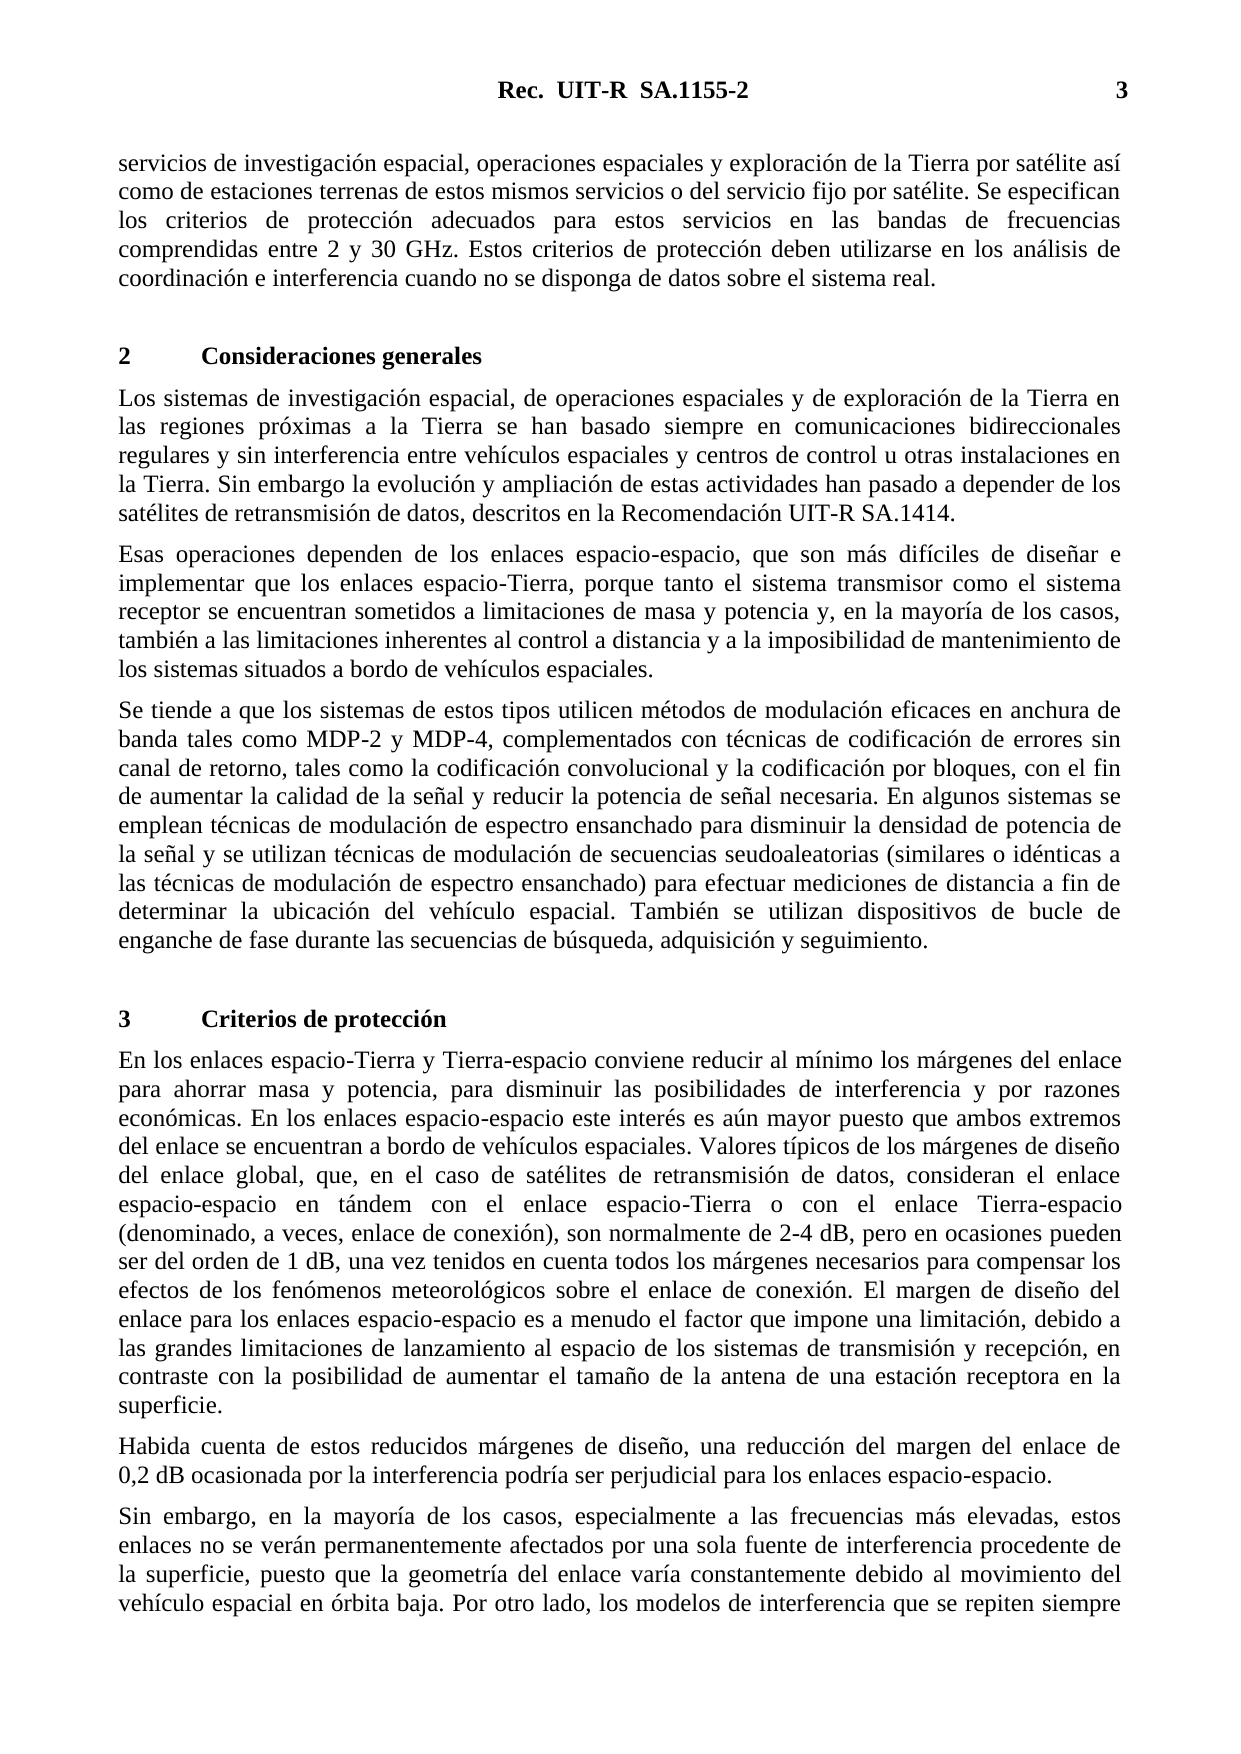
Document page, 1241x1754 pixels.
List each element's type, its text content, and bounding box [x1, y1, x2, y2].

subtitle 3 Criterios de protección [118, 1004, 1122, 1033]
text Esas operaciones dependen de los enlaces espacio-espacio, que son más difíciles de diseñar e implementar que los enlaces espacio-Tierra, porque tanto el sistema transmisor como el sistema receptor se encuentran sometidos a limitaciones de masa y potencia y, en la mayoría de los casos, también a las limitaciones inherentes al control a distancia y a la imposibilidad de mantenimiento de los sistemas situados a bordo de vehículos espaciales. [118, 539, 1122, 683]
text Los sistemas de investigación espacial, de operaciones espaciales y de exploración de la Tierra en las regiones próximas a la Tierra se han basado siempre en comunicaciones bidireccionales regulares y sin interferencia entre vehículos espaciales y centros de control u otras instalaciones en la Tierra. Sin embargo la evolución y ampliación de estas actividades han pasado a depender de los satélites de retransmisión de datos, descritos en la Recomendación UIT-R SA.1414. [118, 383, 1122, 526]
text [118, 148, 1122, 291]
text En los enlaces espacio-Tierra y Tierra-espacio conviene reducir al mínimo los márgenes del enlace para ahorrar masa y potencia, para disminuir las posibilidades de interferencia y por razones económicas. En los enlaces espacio-espacio este interés es aún mayor puesto que ambos extremos del enlace se encuentran a bordo de vehículos espaciales. Valores típicos de los márgenes de diseño del enlace global, que, en el caso de satélites de retransmisión de datos, consideran el enlace espacio-espacio en tándem con el enlace espacio-Tierra o con el enlace Tierra-espacio (denominado, a veces, enlace de conexión), son normalmente de 2-4 dB, pero en ocasiones pueden ser del orden de 1 dB, una vez tenidos en cuenta todos los márgenes necesarios para compensar los efectos de los fenómenos meteorológicos sobre el enlace de conexión. El margen de diseño del enlace para los enlaces espacio-espacio es a menudo el factor que impone una limitación, debido a las grandes limitaciones de lanzamiento al espacio de los sistemas de transmisión y recepción, en contraste con la posibilidad de aumentar el tamaño de la antena de una estación receptora en la superficie. [118, 1045, 1122, 1419]
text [118, 1501, 1122, 1616]
subtitle 2 Consideraciones generales [118, 341, 1122, 370]
text Se tiende a que los sistemas de estos tipos utilicen métodos de modulación eficaces en anchura de banda tales como MDP-2 y MDP-4, complementados con técnicas de codificación de errores sin canal de retorno, tales como la codificación convolucional y la codificación por bloques, con el fin de aumentar la calidad de la señal y reducir la potencia de señal necesaria. En algunos sistemas se emplean técnicas de modulación de espectro ensanchado para disminuir la densidad de potencia de la señal y se utilizan técnicas de modulación de secuencias seudoaleatorias (similares o idénticas a las técnicas de modulación de espectro ensanchado) para efectuar mediciones de distancia a fin de determinar la ubicación del vehículo espacial. También se utilizan dispositivos de bucle de enganche de fase durante las secuencias de búsqueda, adquisición y seguimiento. [118, 695, 1122, 954]
text Habida cuenta de estos reducidos márgenes de diseño, una reducción del margen del enlace de 0,2 dB ocasionada por la interferencia podría ser perjudicial para los enlaces espacio-espacio. [118, 1431, 1122, 1489]
